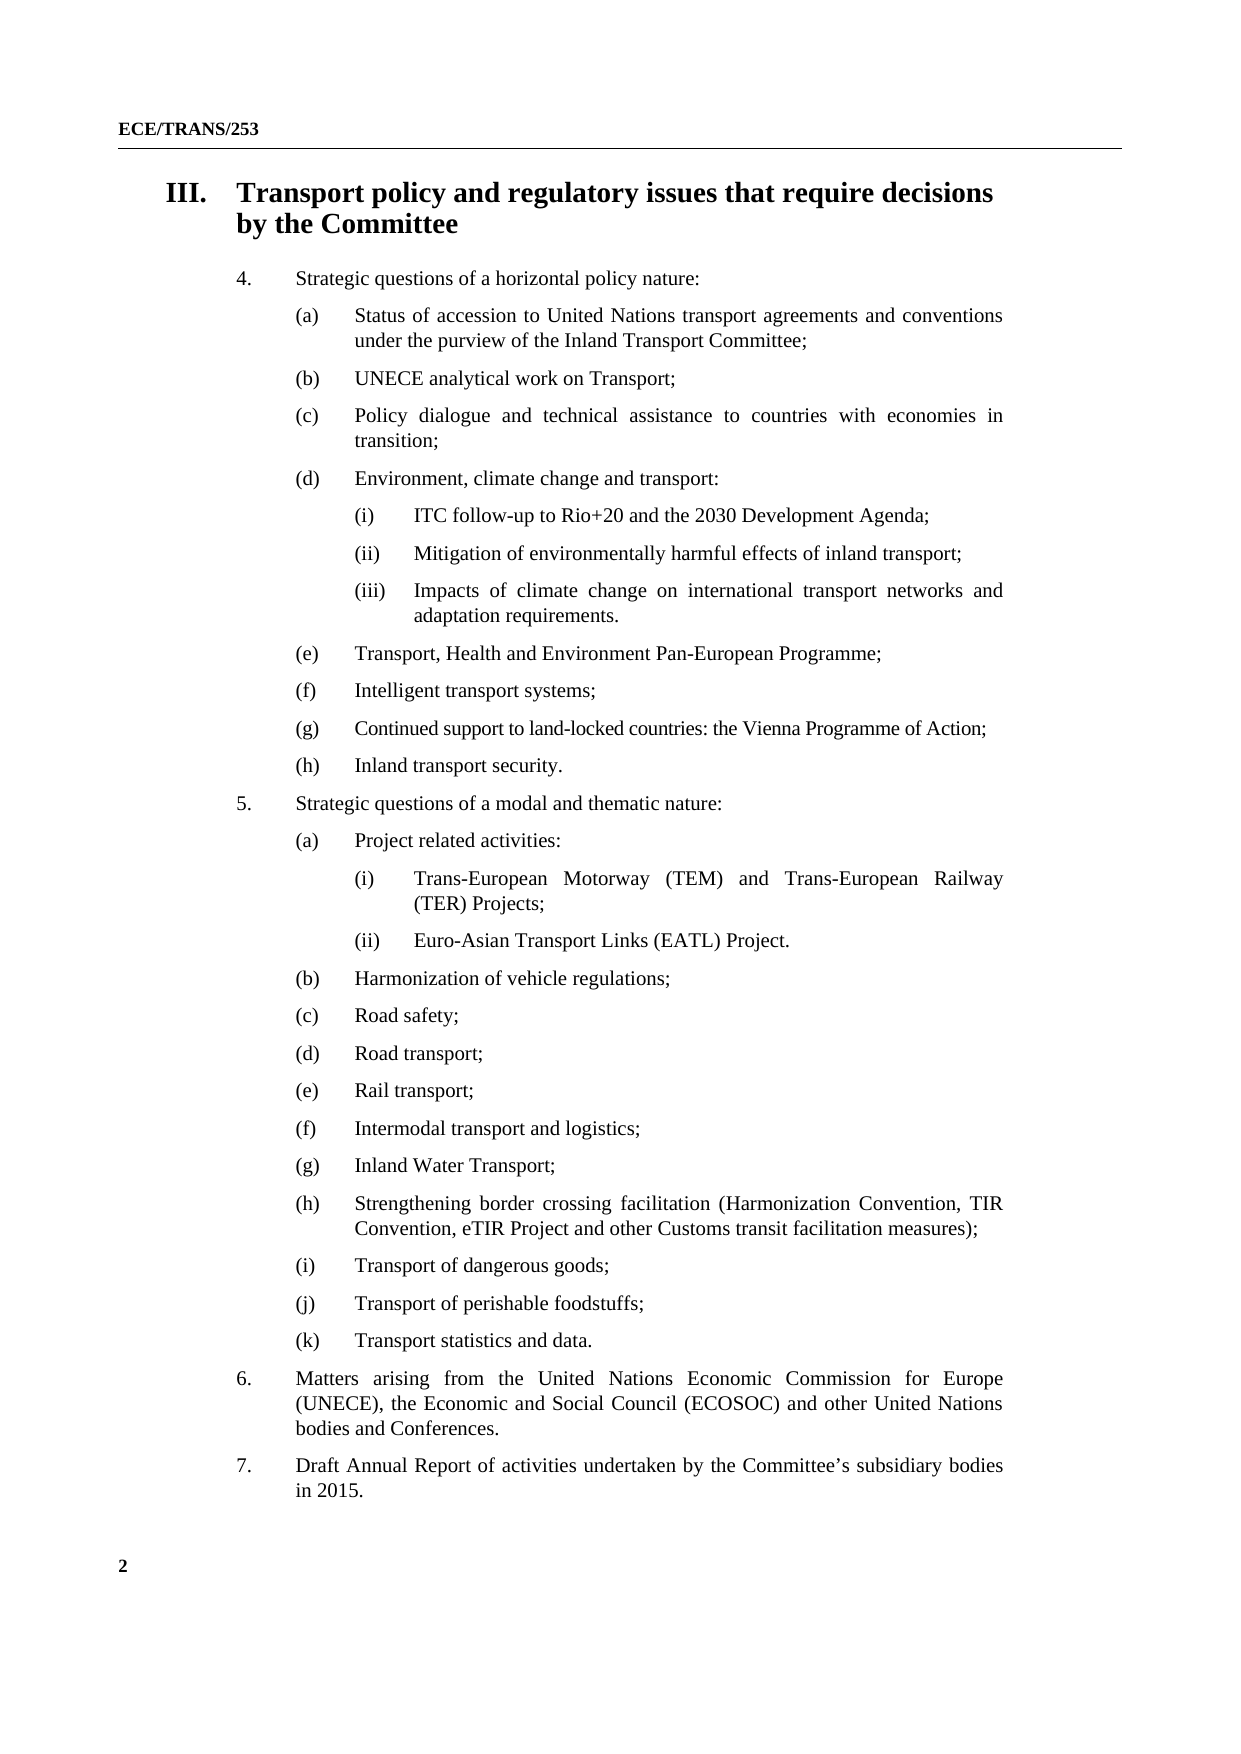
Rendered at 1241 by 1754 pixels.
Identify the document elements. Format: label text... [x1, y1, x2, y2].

text (iii) Impacts of climate change on international transport networks and adaptation requirements. [354, 577, 1004, 627]
text (c) Road safety; [295, 1002, 1004, 1027]
text 4. Strategic questions of a horizontal policy nature: [236, 265, 1004, 290]
text (ii) Euro-Asian Transport Links (EATL) Project. [354, 927, 1004, 952]
text (j) Transport of perishable foodstuffs; [295, 1290, 1004, 1315]
text (c) Policy dialogue and technical assistance to countries with economies in transition; [295, 402, 1004, 452]
text (d) Environment, climate change and transport: [295, 465, 1004, 490]
text (b) UNECE analytical work on Transport; [295, 365, 1004, 390]
text 5. Strategic questions of a modal and thematic nature: [236, 790, 1004, 815]
text (b) Harmonization of vehicle regulations; [295, 965, 1004, 990]
text (i) Trans-European Motorway (TEM) and Trans-European Railway (TER) Projects; [354, 865, 1004, 915]
text (i) ITC follow-up to Rio+20 and the 2030 Development Agenda; [354, 502, 1004, 527]
text (f) Intermodal transport and logistics; [295, 1115, 1004, 1140]
text (f) Intelligent transport systems; [295, 677, 1004, 702]
text (i) Transport of dangerous goods; [295, 1252, 1004, 1277]
text (a) Status of accession to United Nations transport agreements and conventions under the purview of the Inland Transport Committee; [295, 302, 1004, 352]
text III. Transport policy and regulatory issues that require decisions by the Committee [118, 177, 1004, 240]
text (h) Inland transport security. [295, 752, 1004, 777]
text (g) Continued support to land-locked countries: the Vienna Programme of Action; [295, 715, 1004, 740]
text (e) Rail transport; [295, 1077, 1004, 1102]
text (e) Transport, Health and Environment Pan-European Programme; [295, 640, 1004, 665]
text (ii) Mitigation of environmentally harmful effects of inland transport; [354, 540, 1004, 565]
text (d) Road transport; [295, 1040, 1004, 1065]
text (a) Project related activities: [295, 827, 1004, 852]
text 6. Matters arising from the United Nations Economic Commission for Europe (UNECE), the Economic and Social Council (ECOSOC) and other United Nations bodies and Conferences. [236, 1365, 1004, 1440]
text 7. Draft Annual Report of activities undertaken by the Committee’s subsidiary bodies in 2015. [236, 1452, 1004, 1502]
text (h) Strengthening border crossing facilitation (Harmonization Convention, TIR Convention, eTIR Project and other Customs transit facilitation measures); [295, 1190, 1004, 1240]
text (g) Inland Water Transport; [295, 1152, 1004, 1177]
text (k) Transport statistics and data. [295, 1327, 1004, 1352]
